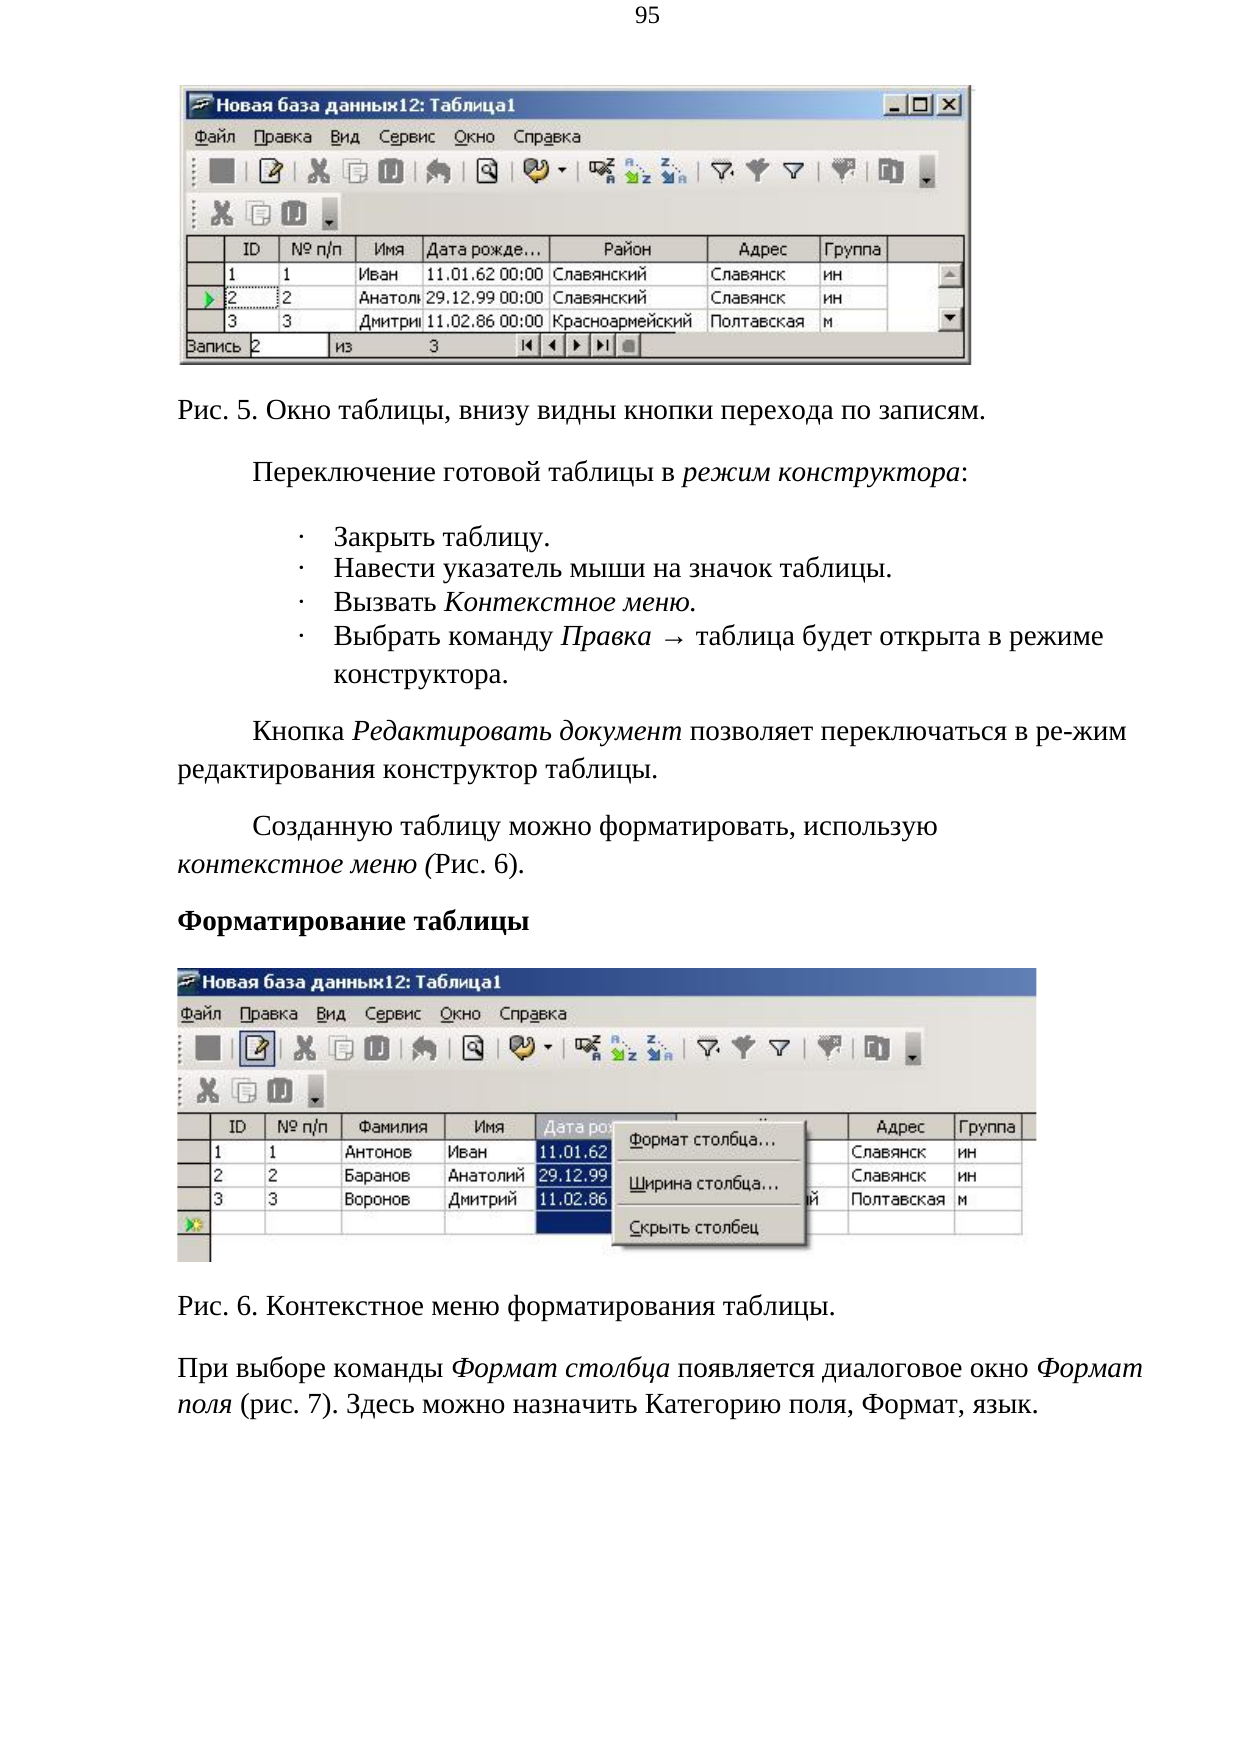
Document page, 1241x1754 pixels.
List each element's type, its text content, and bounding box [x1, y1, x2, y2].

text Рис. 5. Окно таблицы, внизу видны кнопки перехода по записям. [177, 392, 1144, 425]
text Созданную таблицу можно форматировать, использую контекстное меню (Рис. 6). [177, 808, 988, 880]
list Закрыть таблицу. [296, 519, 1144, 553]
list Навести указатель мыши на значок таблицы. [296, 553, 1144, 584]
text Кнопка Редактировать документ позволяет переключаться в ре-жим редактирования конструктор таблицы. [177, 713, 1132, 784]
picture [177, 968, 1037, 1262]
picture [177, 85, 976, 365]
text При выборе команды Формат столбца появляется диалоговое окно Формат поля (рис. 7). Здесь можно назначить Категорию поля, Формат, язык. [177, 1350, 1144, 1419]
list Вызвать Контекстное меню. [296, 584, 1144, 617]
text Форматирование таблицы [177, 903, 1144, 937]
text Переключение готовой таблицы в режим конструктора: [252, 454, 1144, 488]
list Выбрать команду Правка → таблица будет открыта в режиме конструктора. [296, 618, 1136, 689]
text Рис. 6. Контекстное меню форматирования таблицы. [177, 1288, 1144, 1322]
